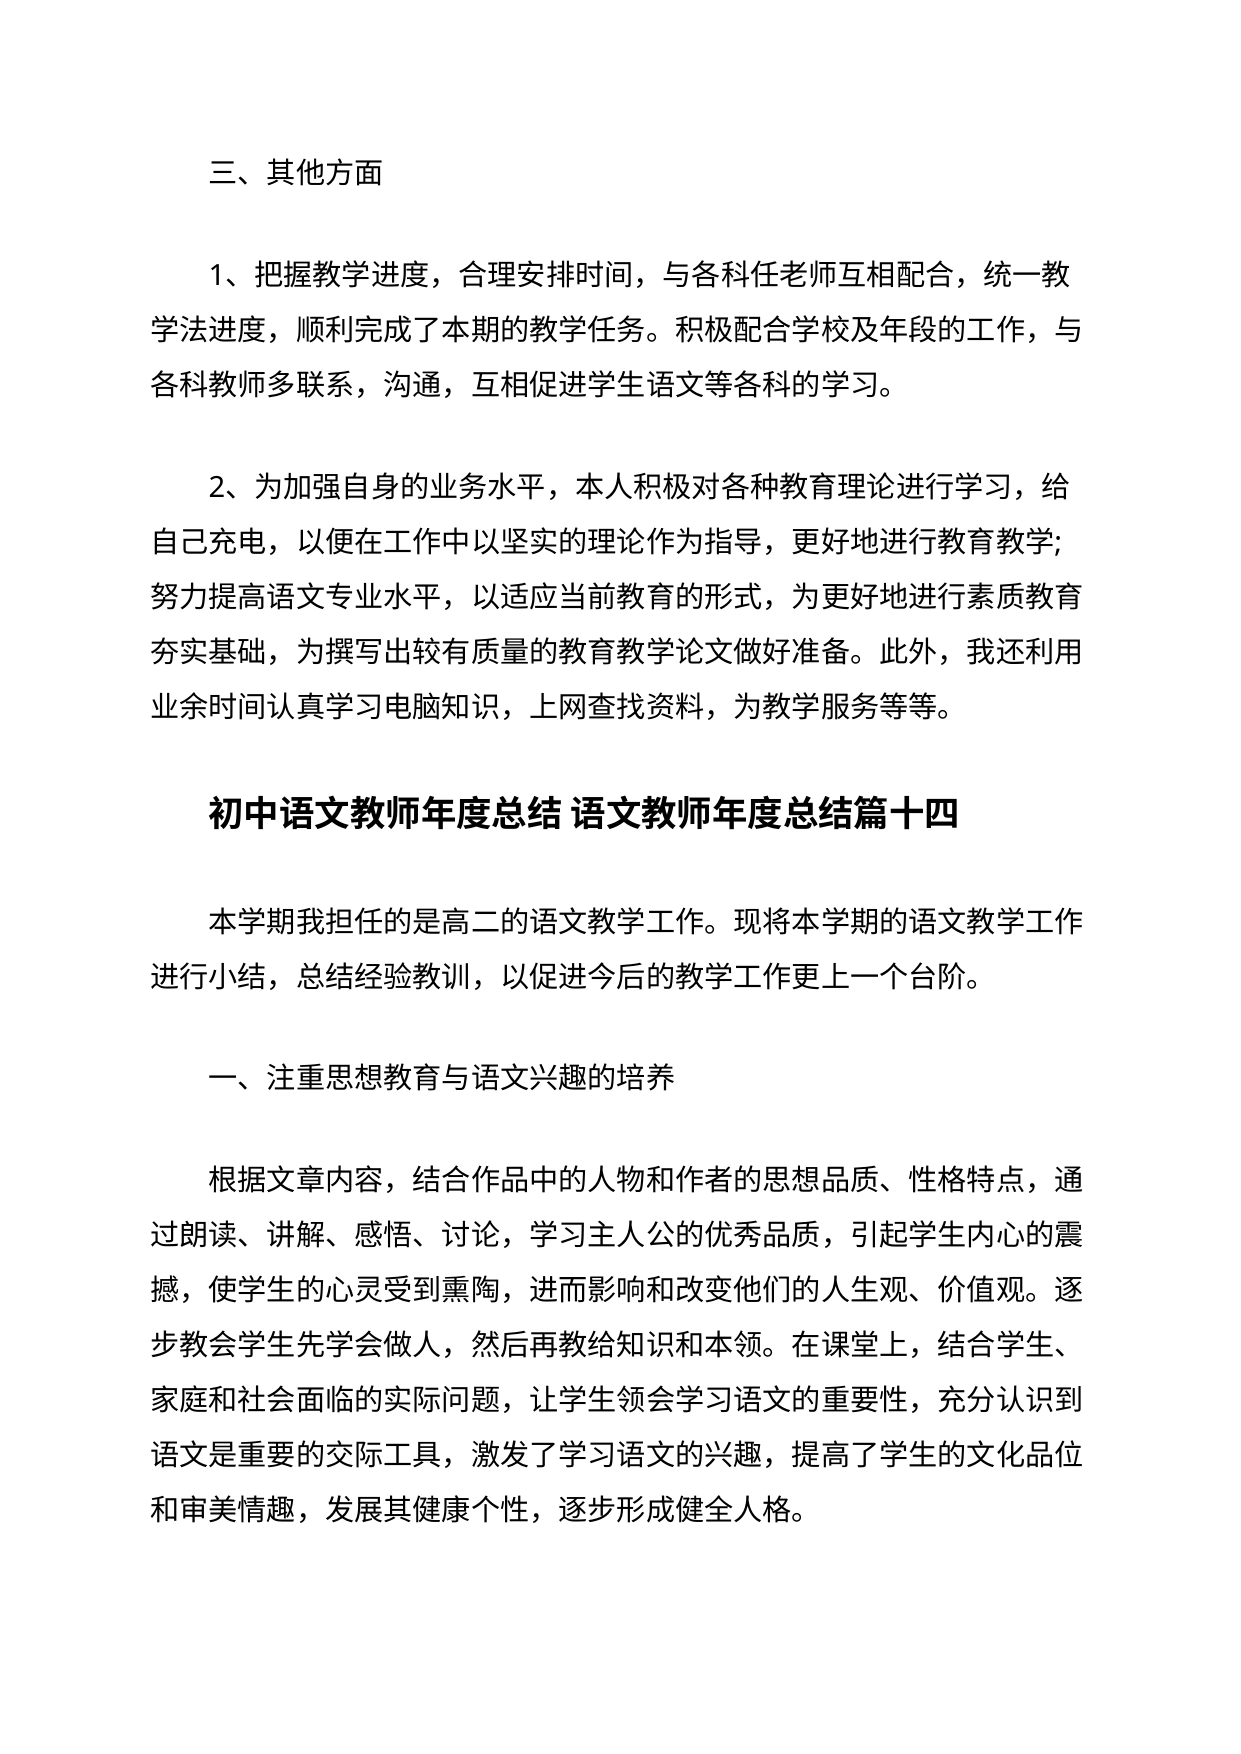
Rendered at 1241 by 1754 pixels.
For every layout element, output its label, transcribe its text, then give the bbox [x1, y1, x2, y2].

text 初中语文教师年度总结 语文教师年度总结篇十四 [150, 785, 1090, 836]
text 三、其他方面 [150, 150, 1090, 192]
text 一、注重思想教育与语文兴趣的培养 [150, 1055, 1090, 1097]
text 2、为加强自身的业务水平，本人积极对各种教育理论进行学习，给自己充电，以便在工作中以坚实的理论作为指导，更好地进行教育教学;努力提高语文专业水平，以适应当前教育的形式，为更好地进行素质教育夯实基础，为撰写出较有质量的教育教学论文做好准备。此外，我还利用业余时间认真学习电脑知识，上网查找资料，为教学服务等等。 [150, 463, 1090, 726]
text 根据文章内容，结合作品中的人物和作者的思想品质、性格特点，通过朗读、讲解、感悟、讨论，学习主人公的优秀品质，引起学生内心的震撼，使学生的心灵受到熏陶，进而影响和改变他们的人生观、价值观。逐步教会学生先学会做人，然后再教给知识和本领。在课堂上，结合学生、家庭和社会面临的实际问题，让学生领会学习语文的重要性，充分认识到语文是重要的交际工具，激发了学习语文的兴趣，提高了学生的文化品位和审美情趣，发展其健康个性，逐步形成健全人格。 [150, 1157, 1090, 1528]
text 本学期我担任的是高二的语文教学工作。现将本学期的语文教学工作进行小结，总结经验教训，以促进今后的教学工作更上一个台阶。 [150, 898, 1090, 996]
text 1、把握教学进度，合理安排时间，与各科任老师互相配合，统一教学法进度，顺利完成了本期的教学任务。积极配合学校及年段的工作，与各科教师多联系，沟通，互相促进学生语文等各科的学习。 [150, 252, 1090, 404]
